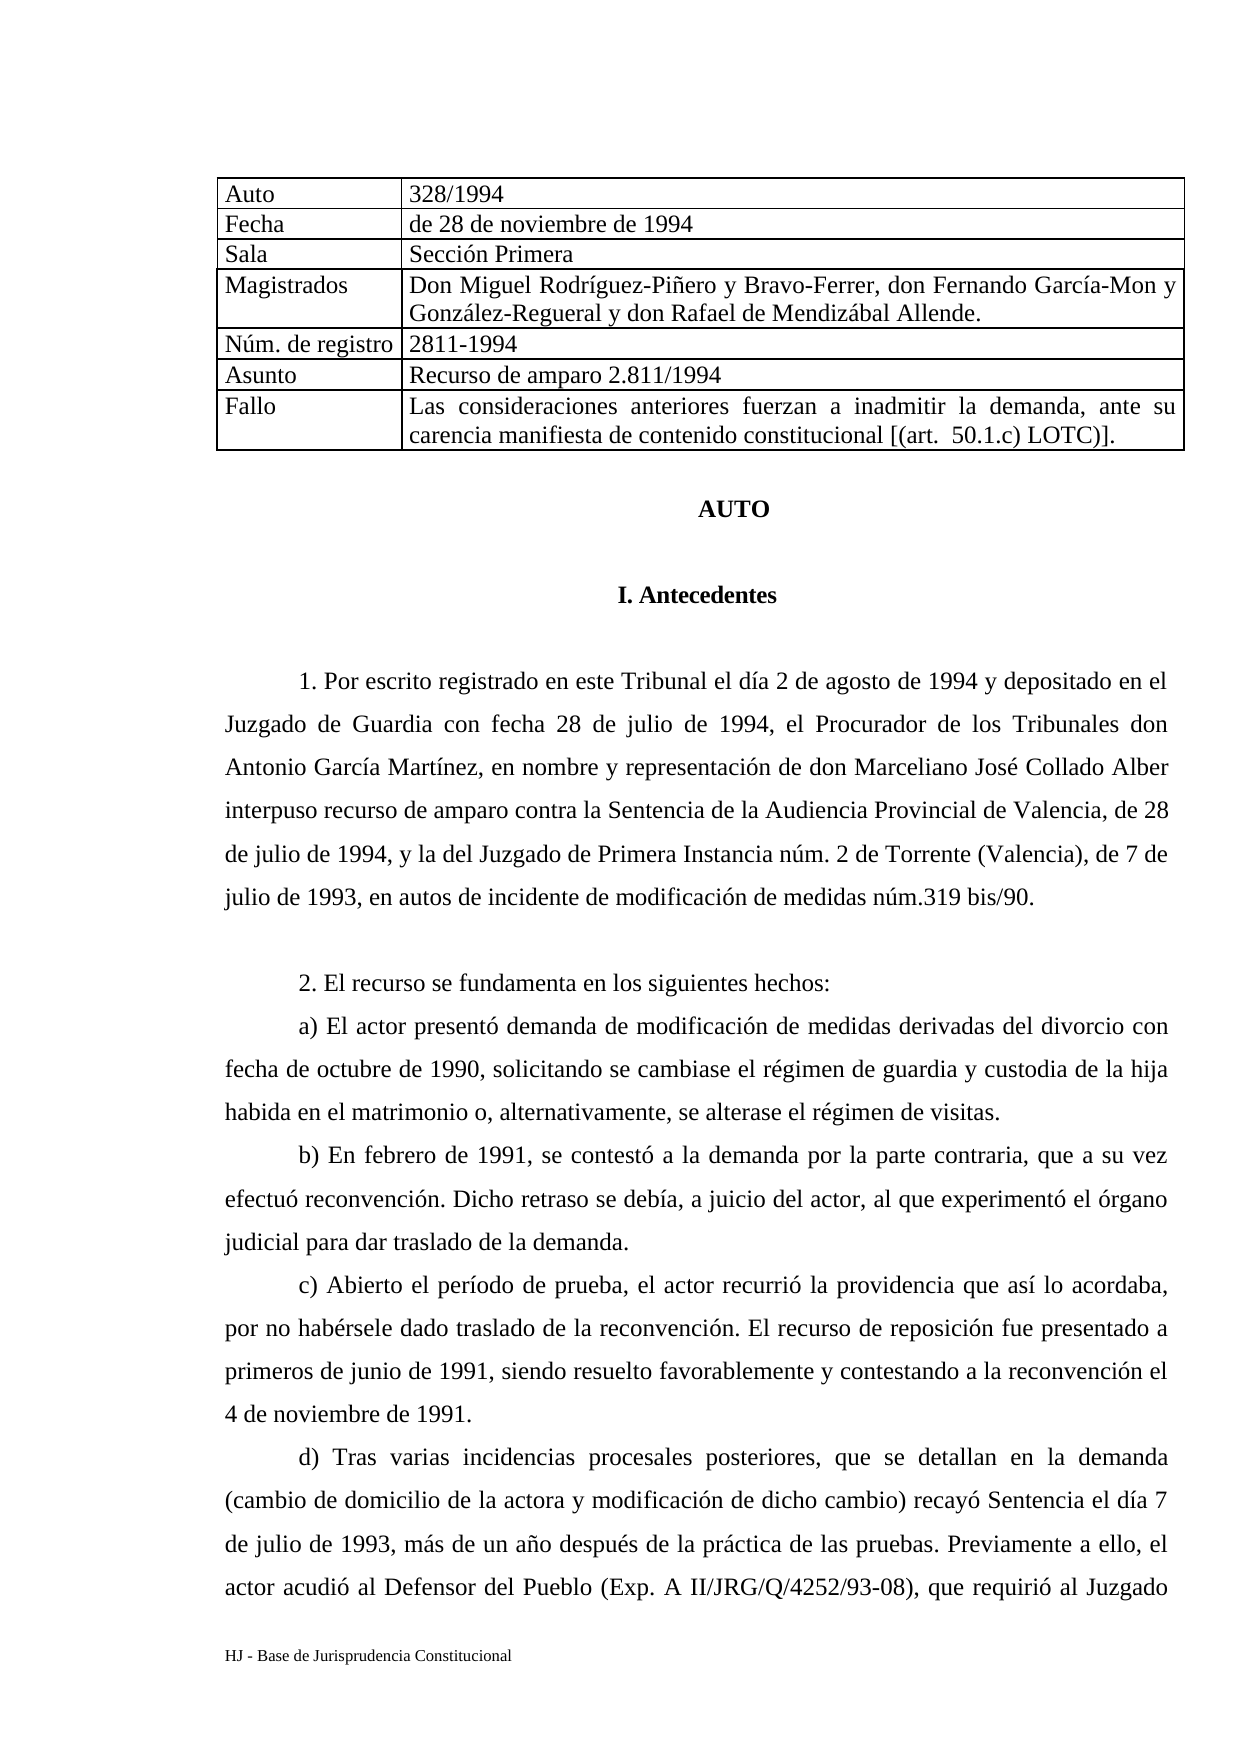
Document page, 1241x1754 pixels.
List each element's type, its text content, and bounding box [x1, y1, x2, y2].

table_cell de 28 de noviembre de 1994 [402, 209, 1184, 238]
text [224, 1442, 1169, 1601]
table_header Auto [218, 179, 401, 207]
table_header 328/1994 [402, 179, 1184, 207]
text I. Antecedentes [224, 580, 1169, 609]
table_cell Asunto [218, 360, 401, 389]
table_cell Sala [218, 240, 401, 268]
text a) El actor presentó demanda de modificación de medidas derivadas del divorcio con fecha de octubre de 1990, solicitando se cambiase el régimen de guardia y custodia de la hija habida en el matrimonio o, alternativamente, se alterase el régimen de visitas. [224, 1011, 1169, 1126]
table_cell Sección Primera [402, 240, 1184, 268]
table_cell 2811-1994 [403, 329, 1183, 358]
text AUTO [224, 494, 1169, 522]
table_cell Fecha [218, 209, 401, 238]
text c) Abierto el período de prueba, el actor recurrió la providencia que así lo acordaba, por no habérsele dado traslado de la reconvención. El recurso de reposición fue presentado a primeros de junio de 1991, siendo resuelto favorablemente y contestando a la reconvención el 4 de noviembre de 1991. [224, 1270, 1169, 1428]
table_cell Núm. de registro [218, 329, 401, 358]
text b) En febrero de 1991, se contestó a la demanda por la parte contraria, que a su vez efectuó reconvención. Dicho retraso se debía, a juicio del actor, al que experimentó el órgano judicial para dar traslado de la demanda. [224, 1141, 1169, 1256]
table_cell Recurso de amparo 2.811/1994 [403, 360, 1183, 389]
text 2. El recurso se fundamenta en los siguientes hechos: [224, 968, 1169, 997]
text 1. Por escrito registrado en este Tribunal el día 2 de agosto de 1994 y depositado en el Juzgado de Guardia con fecha 28 de julio de 1994, el Procurador de los Tribunales don Antonio García Martínez, en nombre y representación de don Marceliano José Collado Alber interpuso recurso de amparo contra la Sentencia de la Audiencia Provincial de Valencia, de 28 de julio de 1994, y la del Juzgado de Primera Instancia núm. 2 de Torrente (Valencia), de 7 de julio de 1993, en autos de incidente de modificación de medidas núm.319 bis/90. [224, 666, 1169, 911]
table_cell Fallo [218, 391, 401, 448]
table_cell Magistrados [218, 270, 401, 327]
table_cell Las consideraciones anteriores fuerzan a inadmitir la demanda, ante su carencia manifiesta de contenido constitucional [(art. 50.1.c) LOTC)]. [403, 391, 1183, 448]
table_cell Don Miguel Rodríguez-Piñero y Bravo-Ferrer, don Fernando García-Mon y González-Regueral y don Rafael de Mendizábal Allende. [403, 270, 1183, 327]
